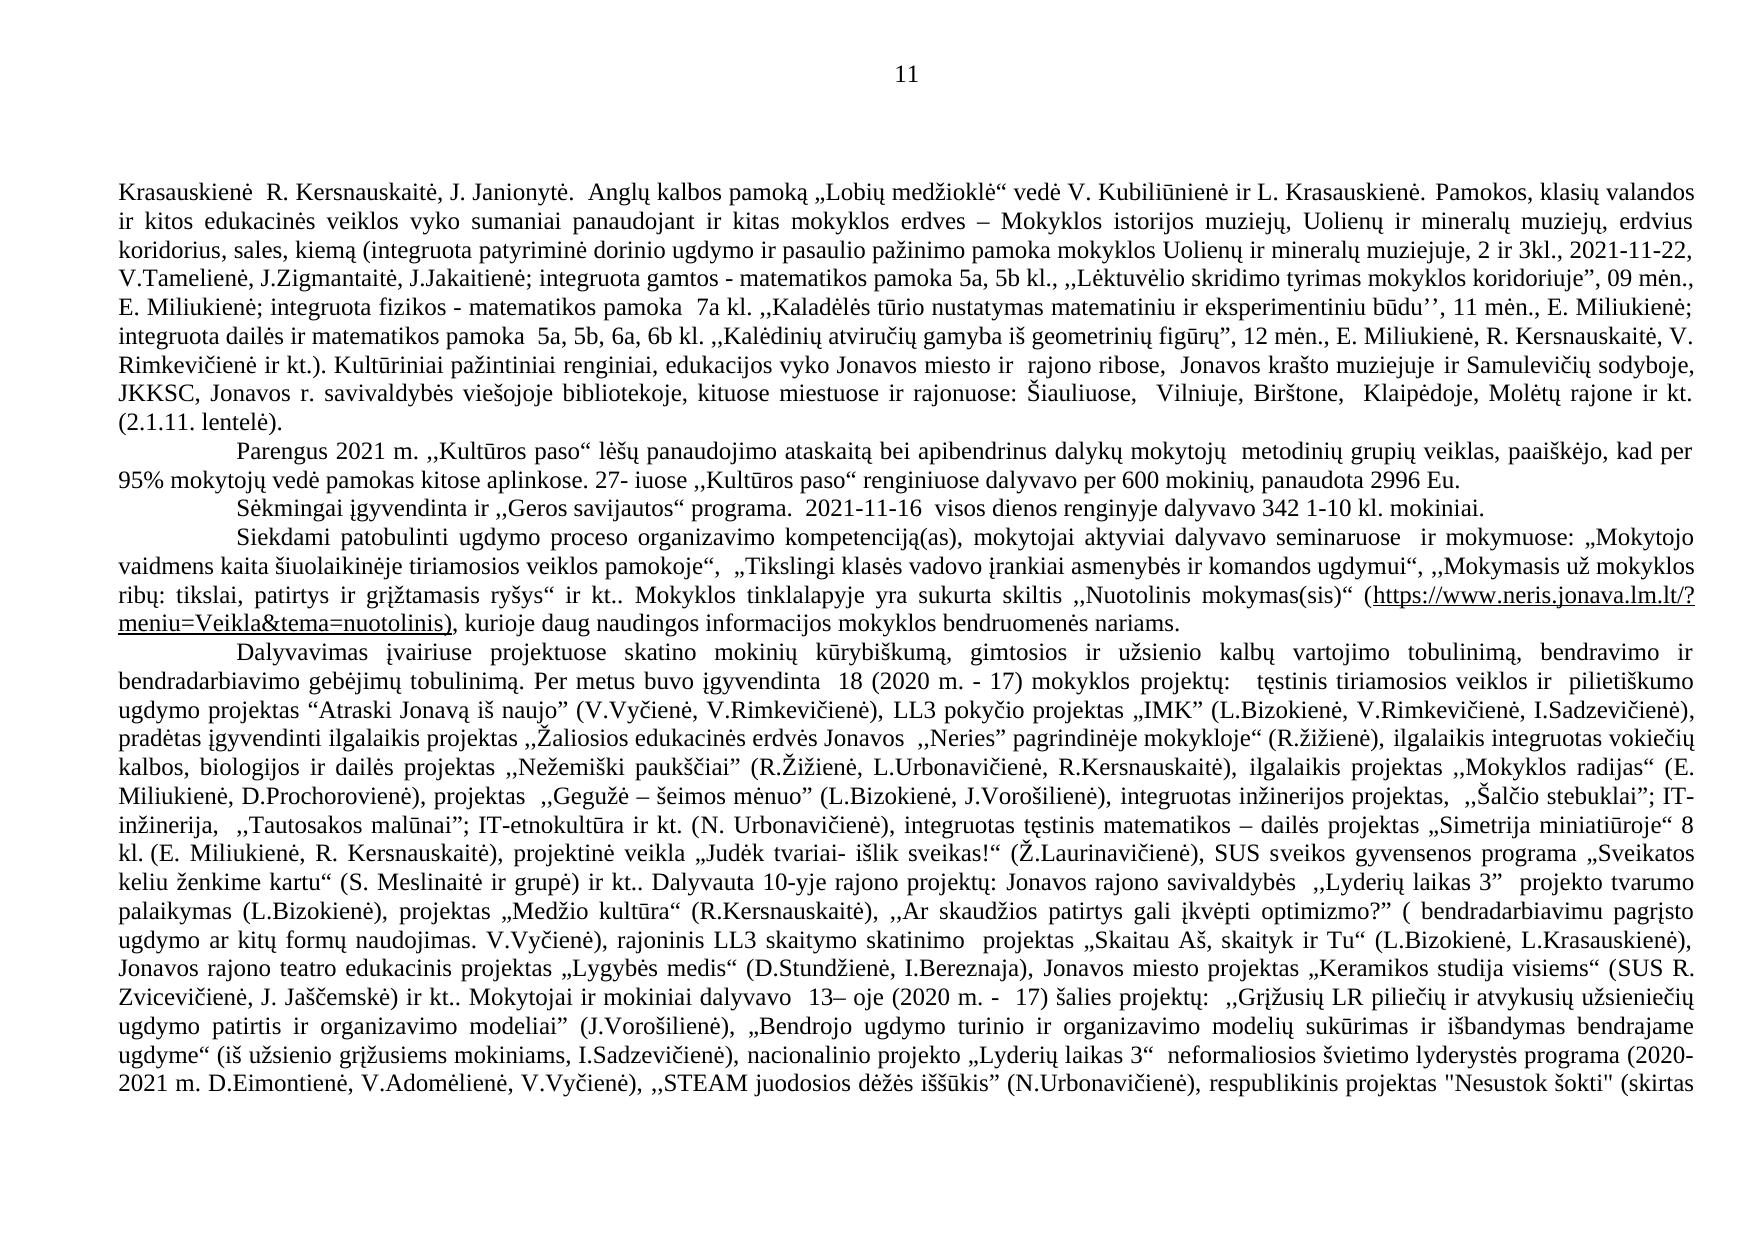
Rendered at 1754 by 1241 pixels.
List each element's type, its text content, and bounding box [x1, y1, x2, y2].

text Siekdami patobulinti ugdymo proceso organizavimo kompetenciją(as), mokytojai aktyviai dalyvavo seminaruose ir mokymuose: „Mokytojo vaidmens kaita šiuolaikinėje tiriamosios veiklos pamokoje“, „Tikslingi klasės vadovo įrankiai asmenybės ir komandos ugdymui“, ,,Mokymasis už mokyklos ribų: tikslai, patirtys ir grįžtamasis ryšys“ ir kt.. Mokyklos tinklalapyje yra sukurta skiltis ,,Nuotolinis mokymas(sis)“ (https://www.neris.jonava.lm.lt/?meniu=Veikla&tema=nuotolinis), kurioje daug naudingos informacijos mokyklos bendruomenės nariams. [118, 522, 1695, 637]
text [118, 177, 1695, 436]
text Parengus 2021 m. ,,Kultūros paso“ lėšų panaudojimo ataskaitą bei apibendrinus dalykų mokytojų metodinių grupių veiklas, paaiškėjo, kad per 95% mokytojų vedė pamokas kitose aplinkose. 27- iuose ,,Kultūros paso“ renginiuose dalyvavo per 600 mokinių, panaudota 2996 Eu. [118, 436, 1695, 493]
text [118, 637, 1695, 1097]
text Sėkmingai įgyvendinta ir ,,Geros savijautos“ programa. 2021-11-16 visos dienos renginyje dalyvavo 342 1-10 kl. mokiniai. [118, 493, 1695, 522]
